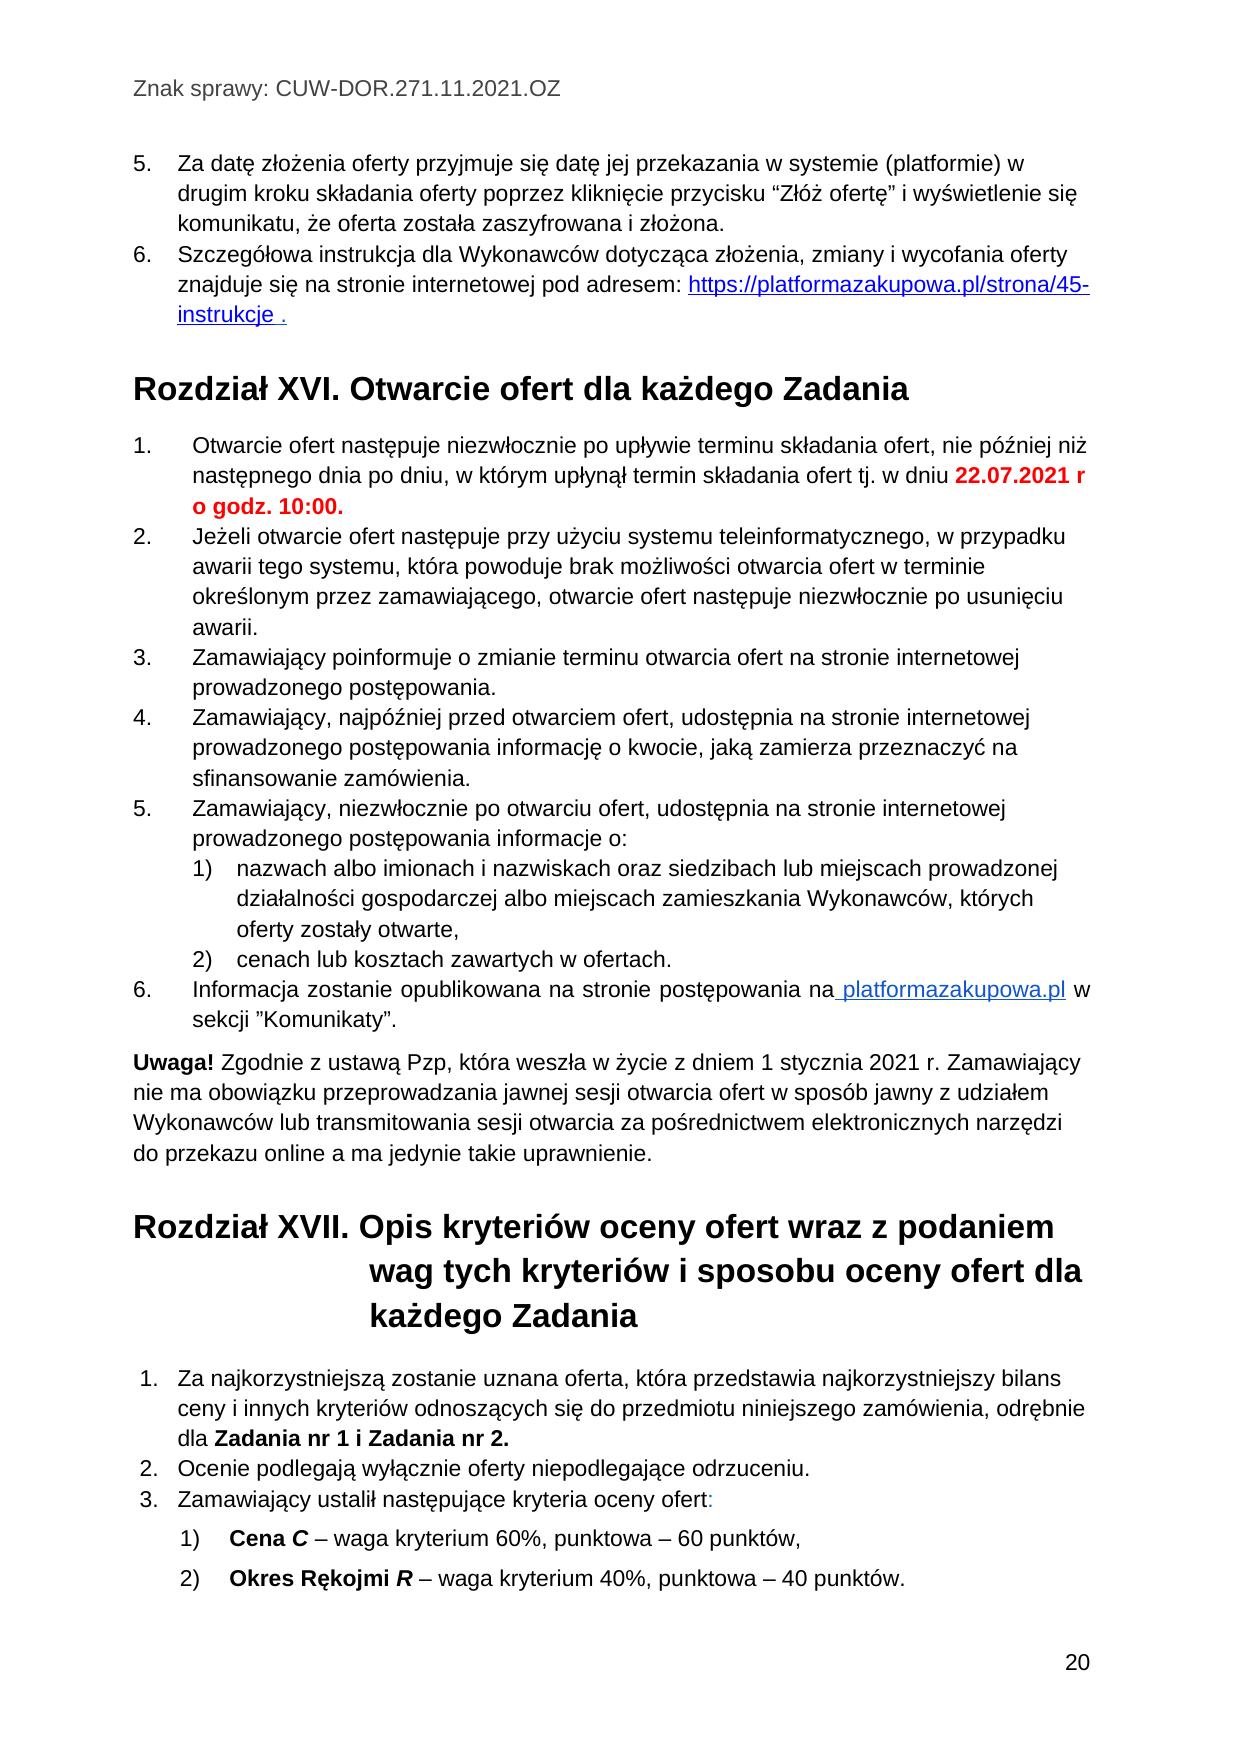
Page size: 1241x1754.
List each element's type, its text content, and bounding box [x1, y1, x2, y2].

list Za datę złożenia oferty przyjmuje się datę jej przekazania w systemie (platformie) w drugim kroku składania oferty poprzez kliknięcie przycisku “Złóż ofertę” i wyświetlenie się komunikatu, że oferta została zaszyfrowana i złożona. [133, 150, 1090, 237]
text Uwaga! Zgodnie z ustawą Pzp, która weszła w życie z dniem 1 stycznia 2021 r. Zamawiający nie ma obowiązku przeprowadzania jawnej sesji otwarcia ofert w sposób jawny z udziałem Wykonawców lub transmitowania sesji otwarcia za pośrednictwem elektronicznych narzędzi do przekazu online a ma jedynie takie uprawnienie. [133, 1049, 1090, 1166]
list Jeżeli otwarcie ofert następuje przy użyciu systemu teleinformatycznego, w przypadku awarii tego systemu, która powoduje brak możliwości otwarcia ofert w terminie określonym przez zamawiającego, otwarcie ofert następuje niezwłocznie po usunięciu awarii. [133, 523, 1090, 640]
list Szczegółowa instrukcja dla Wykonawców dotycząca złożenia, zmiany i wycofania oferty znajduje się na stronie internetowej pod adresem: https://platformazakupowa.pl/strona/45-instrukcje . [133, 241, 1090, 327]
list nazwach albo imionach i nazwiskach oraz siedzibach lub miejscach prowadzonej działalności gospodarczej albo miejscach zamieszkania Wykonawców, których oferty zostały otwarte, [192, 855, 1090, 942]
list Zamawiający, niezwłocznie po otwarciu ofert, udostępnia na stronie internetowej prowadzonego postępowania informacje o: [133, 795, 1090, 851]
list Zamawiający ustalił następujące kryteria oceny ofert: [139, 1486, 1090, 1512]
list Cena C – waga kryterium 60%, punktowa – 60 punktów, [179, 1525, 1090, 1551]
list Ocenie podlegają wyłącznie oferty niepodlegające odrzuceniu. [139, 1455, 1090, 1482]
list Za najkorzystniejszą zostanie uznana oferta, która przedstawia najkorzystniejszy bilans ceny i innych kryteriów odnoszących się do przedmiotu niniejszego zamówienia, odrębnie dla Zadania nr 1 i Zadania nr 2. [139, 1365, 1090, 1452]
subtitle Rozdział XVI. Otwarcie ofert dla każdego Zadania [133, 369, 1090, 407]
list Zamawiający, najpóźniej przed otwarciem ofert, udostępnia na stronie internetowej prowadzonego postępowania informację o kwocie, jaką zamierza przeznaczyć na sfinansowanie zamówienia. [133, 704, 1090, 791]
list Informacja zostanie opublikowana na stronie postępowania na platformazakupowa.pl w sekcji ”Komunikaty”. [133, 976, 1090, 1033]
list Zamawiający poinformuje o zmianie terminu otwarcia ofert na stronie internetowej prowadzonego postępowania. [133, 644, 1090, 700]
list Otwarcie ofert następuje niezwłocznie po upływie terminu składania ofert, nie później niż następnego dnia po dniu, w którym upłynął termin składania ofert tj. w dniu 22.07.2021 r o godz. 10:00. [133, 432, 1090, 519]
list Okres Rękojmi R – waga kryterium 40%, punktowa – 40 punktów. [179, 1564, 1090, 1591]
list cenach lub kosztach zawartych w ofertach. [192, 946, 1090, 972]
subtitle Rozdział XVII. Opis kryteriów oceny ofert wraz z podaniem wag tych kryteriów i sposobu oceny ofert dla każdego Zadania [133, 1207, 1090, 1334]
